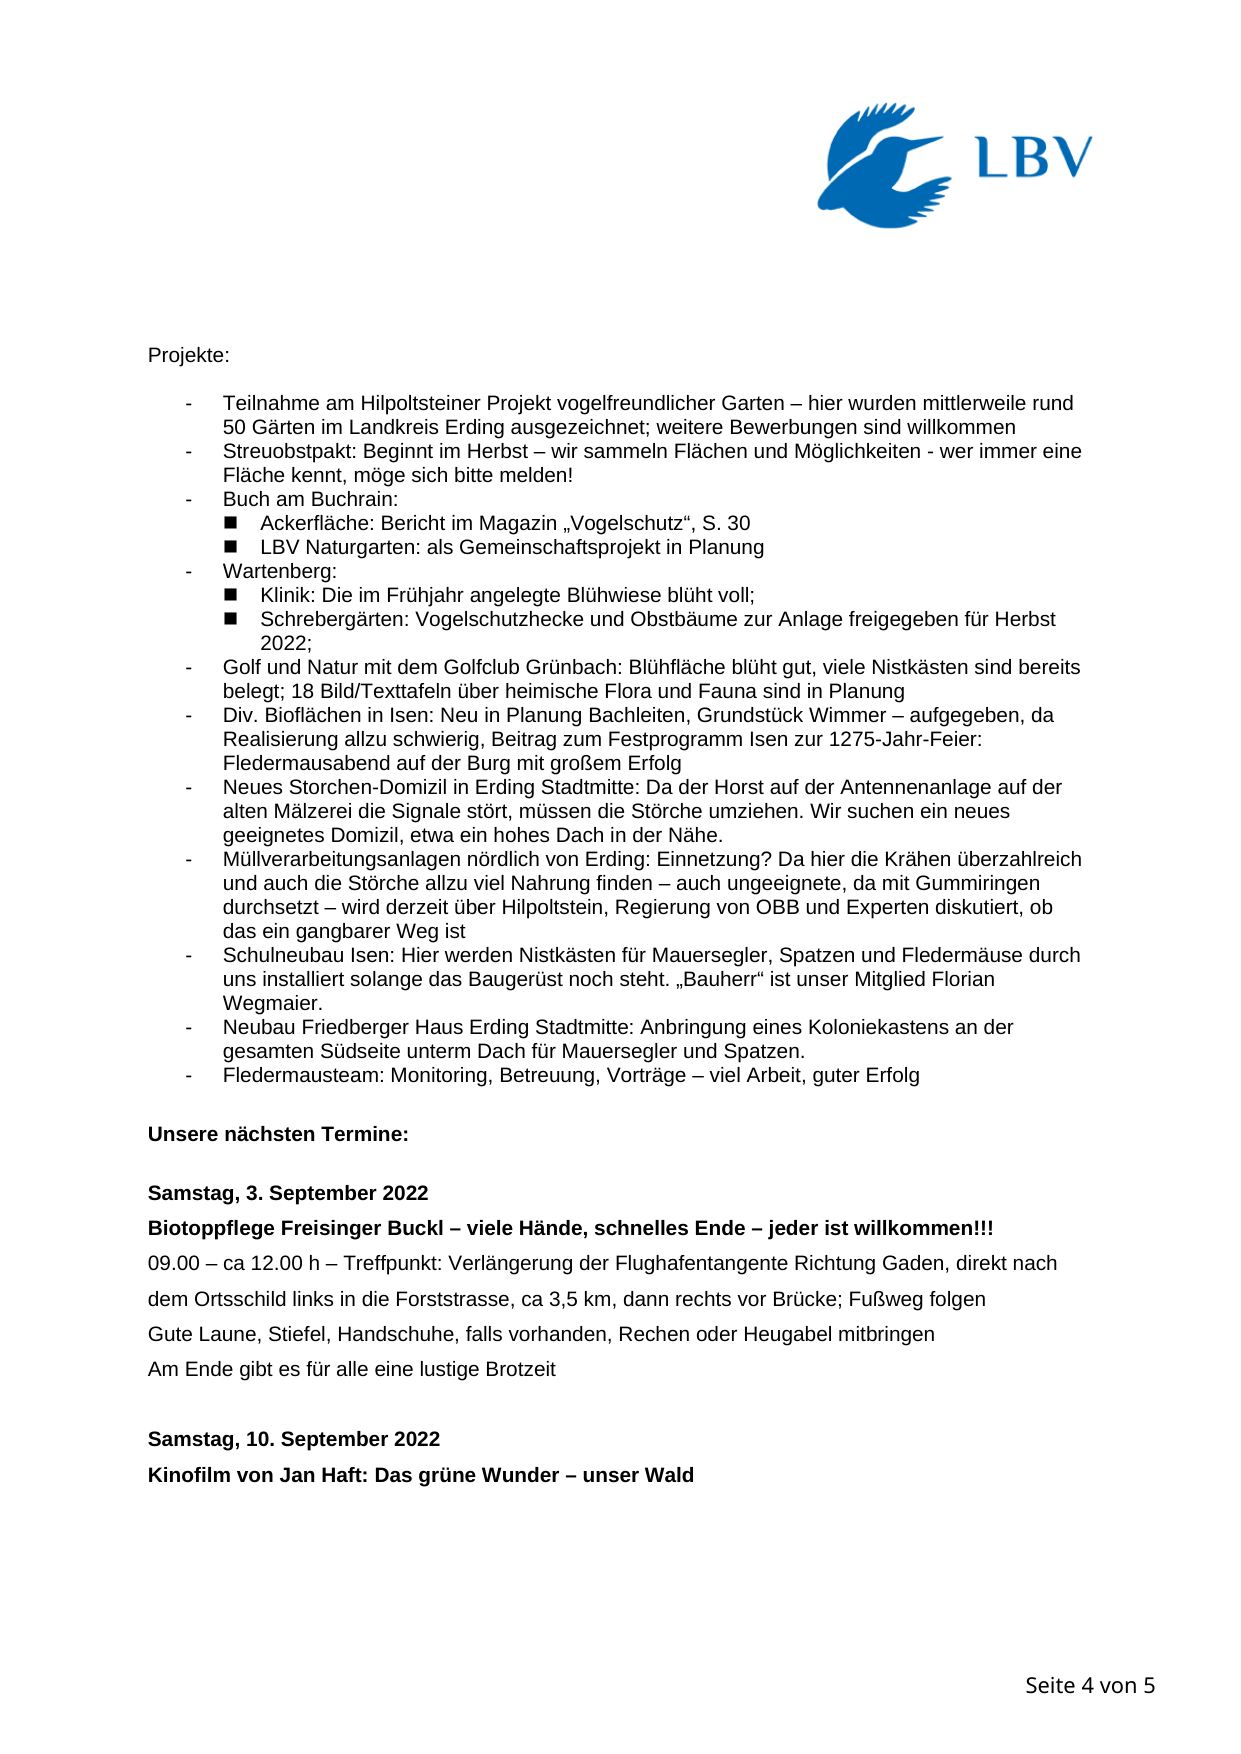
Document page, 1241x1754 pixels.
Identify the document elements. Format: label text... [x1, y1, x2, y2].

list Div. Bioflächen in Isen: Neu in Planung Bachleiten, Grundstück Wimmer – aufgegeben, da Realisierung allzu schwierig, Beitrag zum Festprogramm Isen zur 1275-Jahr-Feier: Fledermausabend auf der Burg mit großem Erfolg [185, 703, 1092, 775]
text Unsere nächsten Termine: [148, 1110, 1092, 1146]
list Wartenberg: [185, 559, 1092, 583]
text Am Ende gibt es für alle eine lustige Brotzeit [148, 1346, 1092, 1381]
picture [785, 70, 1125, 261]
list Golf und Natur mit dem Golfclub Grünbach: Blühfläche blüht gut, viele Nistkästen sind bereits belegt; 18 Bild/Texttafeln über heimische Flora und Fauna sind in Planung [185, 655, 1092, 703]
list Ackerfläche: Bericht im Magazin „Vogelschutz“, S. 30 [223, 511, 1092, 535]
list Schrebergärten: Vogelschutzhecke und Obstbäume zur Anlage freigegeben für Herbst 2022; [223, 607, 1092, 655]
text Samstag, 3. September 2022 [148, 1169, 1092, 1205]
list Klinik: Die im Frühjahr angelegte Blühwiese blüht voll; [223, 583, 1092, 607]
text Gute Laune, Stiefel, Handschuhe, falls vorhanden, Rechen oder Heugabel mitbringen [148, 1310, 1092, 1346]
list Neubau Friedberger Haus Erding Stadtmitte: Anbringung eines Koloniekastens an der gesamten Südseite unterm Dach für Mauersegler und Spatzen. [185, 1014, 1092, 1062]
list LBV Naturgarten: als Gemeinschaftsprojekt in Planung [223, 535, 1092, 559]
list Müllverarbeitungsanlagen nördlich von Erding: Einnetzung? Da hier die Krähen überzahlreich und auch die Störche allzu viel Nahrung finden – auch ungeeignete, da mit Gummiringen durchsetzt – wird derzeit über Hilpoltstein, Regierung von OBB und Experten diskutiert, ob das ein gangbarer Weg ist [185, 847, 1092, 943]
text Projekte: [148, 343, 1092, 367]
text Biotoppflege Freisinger Buckl – viele Hände, schnelles Ende – jeder ist willkommen!!! [148, 1205, 1092, 1240]
list Buch am Buchrain: [185, 487, 1092, 511]
list Neues Storchen-Domizil in Erding Stadtmitte: Da der Horst auf der Antennenanlage auf der alten Mälzerei die Signale stört, müssen die Störche umziehen. Wir suchen ein neues geeignetes Domizil, etwa ein hohes Dach in der Nähe. [185, 775, 1092, 847]
list Streuobstpakt: Beginnt im Herbst – wir sammeln Flächen und Möglichkeiten - wer immer eine Fläche kennt, möge sich bitte melden! [185, 439, 1092, 487]
text Kinofilm von Jan Haft: Das grüne Wunder – unser Wald [148, 1451, 1092, 1486]
text Samstag, 10. September 2022 [148, 1416, 1092, 1451]
list Fledermausteam: Monitoring, Betreuung, Vorträge – viel Arbeit, guter Erfolg [185, 1062, 1092, 1086]
list Schulneubau Isen: Hier werden Nistkästen für Mauersegler, Spatzen und Fledermäuse durch uns installiert solange das Baugerüst noch steht. „Bauherr“ ist unser Mitglied Florian Wegmaier. [185, 943, 1092, 1014]
text 09.00 – ca 12.00 h – Treffpunkt: Verlängerung der Flughafentangente Richtung Gaden, direkt nach dem Ortsschild links in die Forststrasse, ca 3,5 km, dann rechts vor Brücke; Fußweg folgen [148, 1240, 1092, 1310]
list Teilnahme am Hilpoltsteiner Projekt vogelfreundlicher Garten – hier wurden mittlerweile rund 50 Gärten im Landkreis Erding ausgezeichnet; weitere Bewerbungen sind willkommen [185, 391, 1092, 439]
